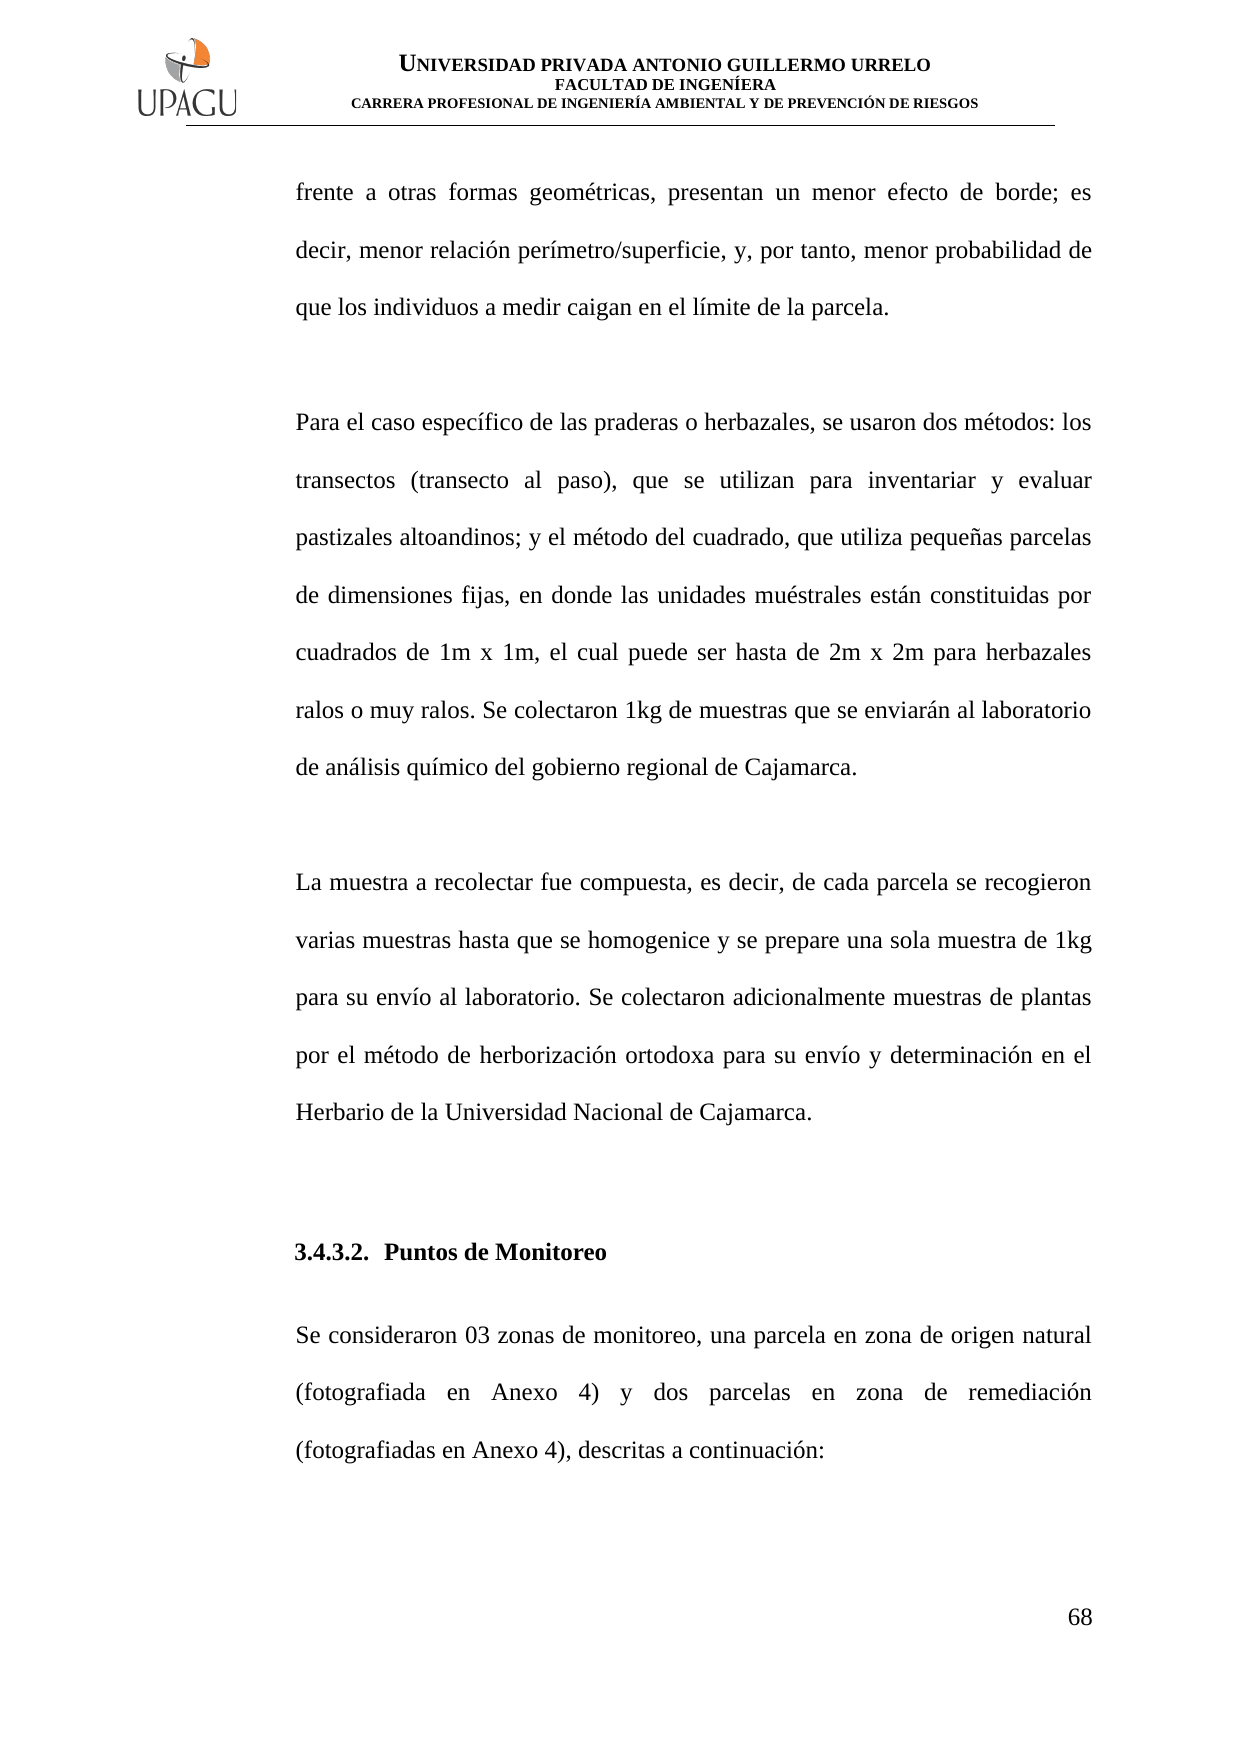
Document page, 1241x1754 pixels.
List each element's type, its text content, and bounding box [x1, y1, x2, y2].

text La muestra a recolectar fue compuesta, es decir, de cada parcela se recogieron varias muestras hasta que se homogenice y se prepare una sola muestra de 1kg para su envío al laboratorio. Se colectaron adicionalmente muestras de plantas por el método de herborización ortodoxa para su envío y determinación en el Herbario de la Universidad Nacional de Cajamarca. [295, 867, 1092, 1126]
text Para el caso específico de las praderas o herbazales, se usaron dos métodos: los transectos (transecto al paso), que se utilizan para inventariar y evaluar pastizales altoandinos; y el método del cuadrado, que utiliza pequeñas parcelas de dimensiones fijas, en donde las unidades muéstrales están constituidas por cuadrados de 1m x 1m, el cual puede ser hasta de 2m x 2m para herbazales ralos o muy ralos. Se colectaron 1kg de muestras que se enviarán al laboratorio de análisis químico del gobierno regional de Cajamarca. [295, 407, 1092, 781]
subtitle Puntos de Monitoreo [294, 1237, 1092, 1266]
text Se consideraron 03 zonas de monitoreo, una parcela en zona de origen natural (fotografiada en Anexo 4) y dos parcelas en zona de remediación (fotografiadas en Anexo 4), descritas a continuación: [295, 1320, 1092, 1463]
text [295, 177, 1092, 321]
picture [138, 38, 237, 116]
